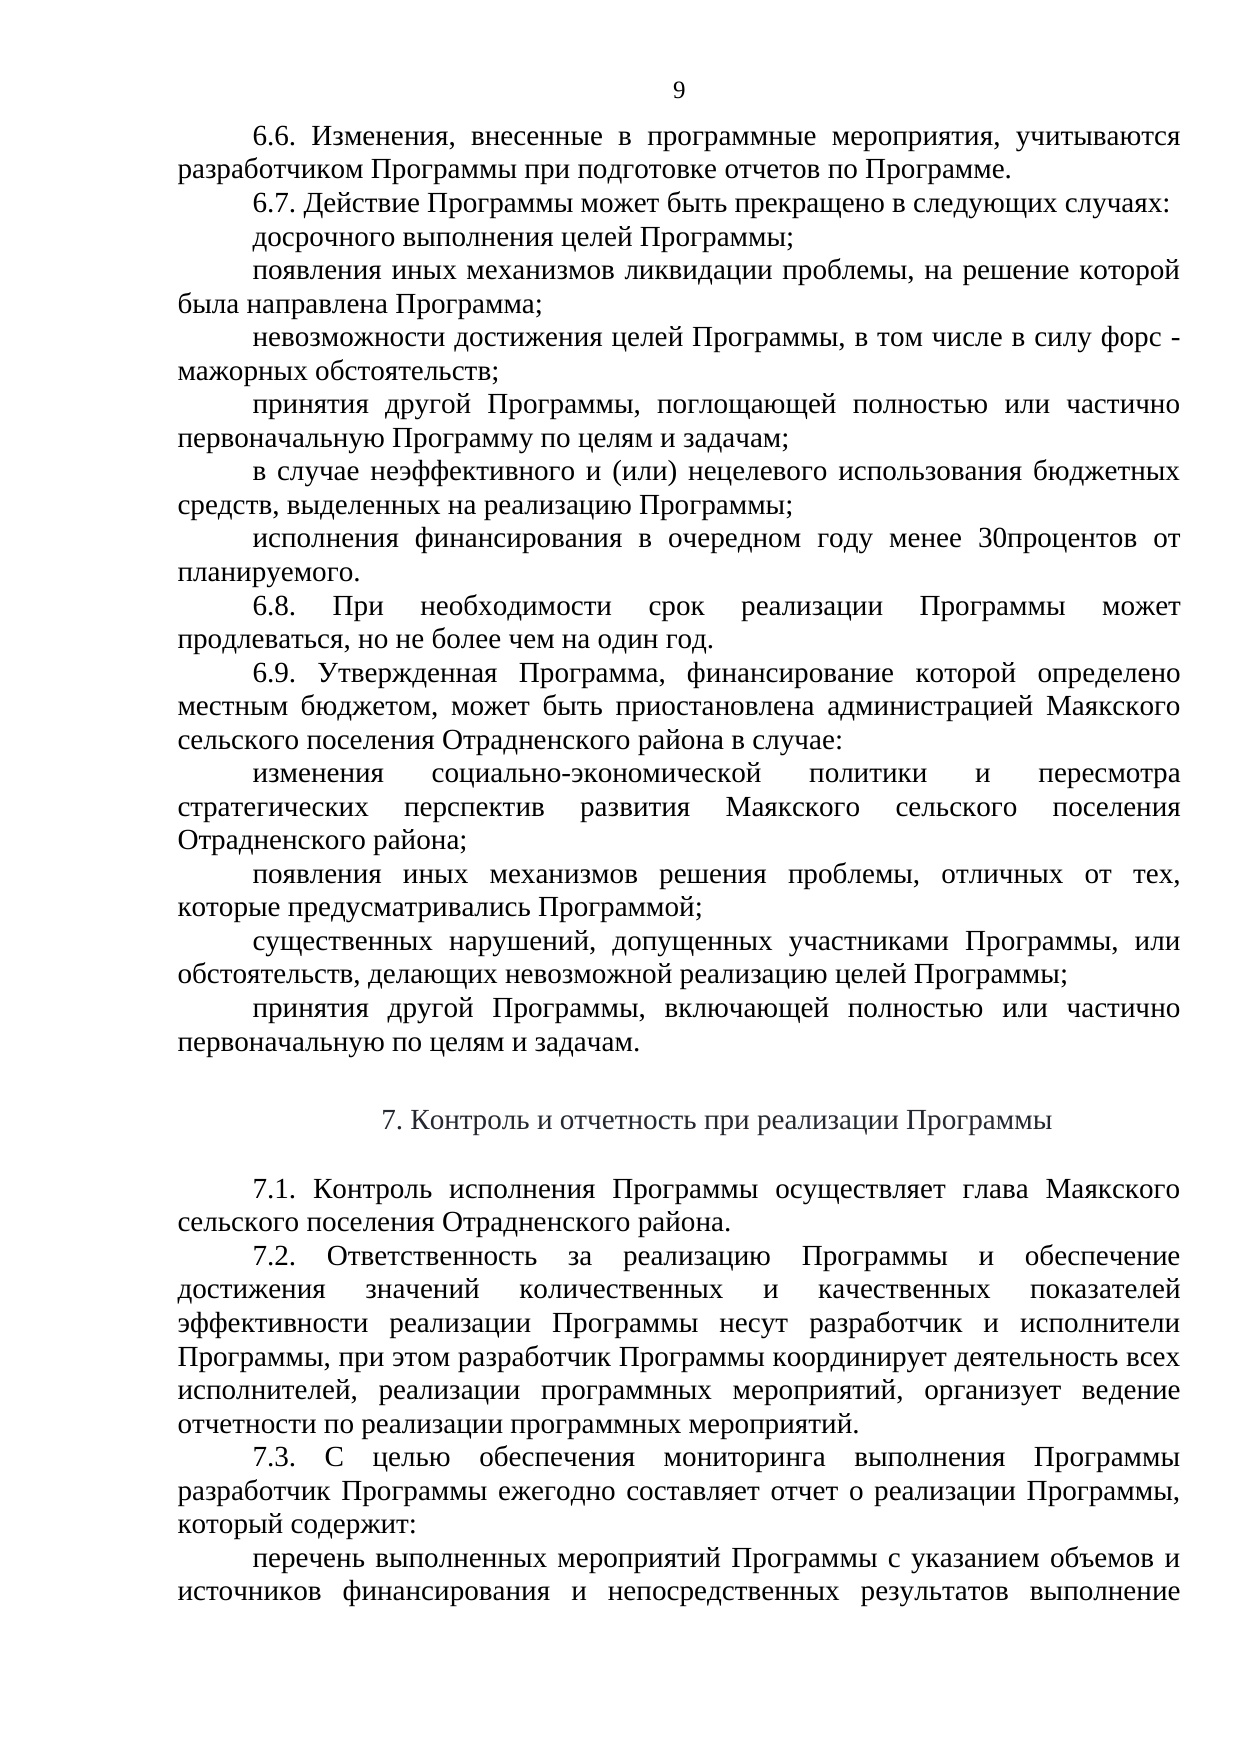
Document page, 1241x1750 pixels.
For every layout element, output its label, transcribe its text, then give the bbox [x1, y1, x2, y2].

text 6.9. Утвержденная Программа, финансирование которой определено местным бюджетом, может быть приостановлена администрацией Маякского сельского поселения Отрадненского района в случае: [177, 655, 1181, 755]
text 7.1. Контроль исполнения Программы осуществляет глава Маякского сельского поселения Отрадненского района. [177, 1171, 1181, 1238]
text 6.8. При необходимости срок реализации Программы может продлеваться, но не более чем на один год. [177, 588, 1181, 655]
text появления иных механизмов решения проблемы, отличных от тех, которые предусматривались Программой; [177, 856, 1181, 923]
text 7.2. Ответственность за реализацию Программы и обеспечение достижения значений количественных и качественных показателей эффективности реализации Программы несут разработчик и исполнители Программы, при этом разработчик Программы координирует деятельность всех исполнителей, реализации программных мероприятий, организует ведение отчетности по реализации программных мероприятий. [177, 1238, 1181, 1439]
text существенных нарушений, допущенных участниками Программы, или обстоятельств, делающих невозможной реализацию целей Программы; [177, 923, 1181, 990]
text досрочного выполнения целей Программы; [177, 219, 1181, 252]
text 7. Контроль и отчетность при реализации Программы [177, 1102, 1181, 1136]
text в случае неэффективного и (или) нецелевого использования бюджетных средств, выделенных на реализацию Программы; [177, 453, 1181, 521]
text принятия другой Программы, поглощающей полностью или частично первоначальную Программу по целям и задачам; [177, 386, 1181, 453]
text 6.7. Действие Программы может быть прекращено в следующих случаях: [177, 185, 1181, 219]
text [177, 1540, 1181, 1607]
text принятия другой Программы, включающей полностью или частично первоначальную по целям и задачам. [177, 990, 1181, 1057]
text исполнения финансирования в очередном году менее 30процентов от планируемого. [177, 521, 1181, 588]
text невозможности достижения целей Программы, в том числе в силу форс - мажорных обстоятельств; [177, 319, 1181, 386]
text 7.3. С целью обеспечения мониторинга выполнения Программы разработчик Программы ежегодно составляет отчет о реализации Программы, который содержит: [177, 1439, 1181, 1540]
text появления иных механизмов ликвидации проблемы, на решение которой была направлена Программа; [177, 252, 1181, 319]
text изменения социально-экономической политики и пересмотра стратегических перспектив развития Маякского сельского поселения Отрадненского района; [177, 755, 1181, 856]
text 6.6. Изменения, внесенные в программные мероприятия, учитываются разработчиком Программы при подготовке отчетов по Программе. [177, 118, 1181, 185]
